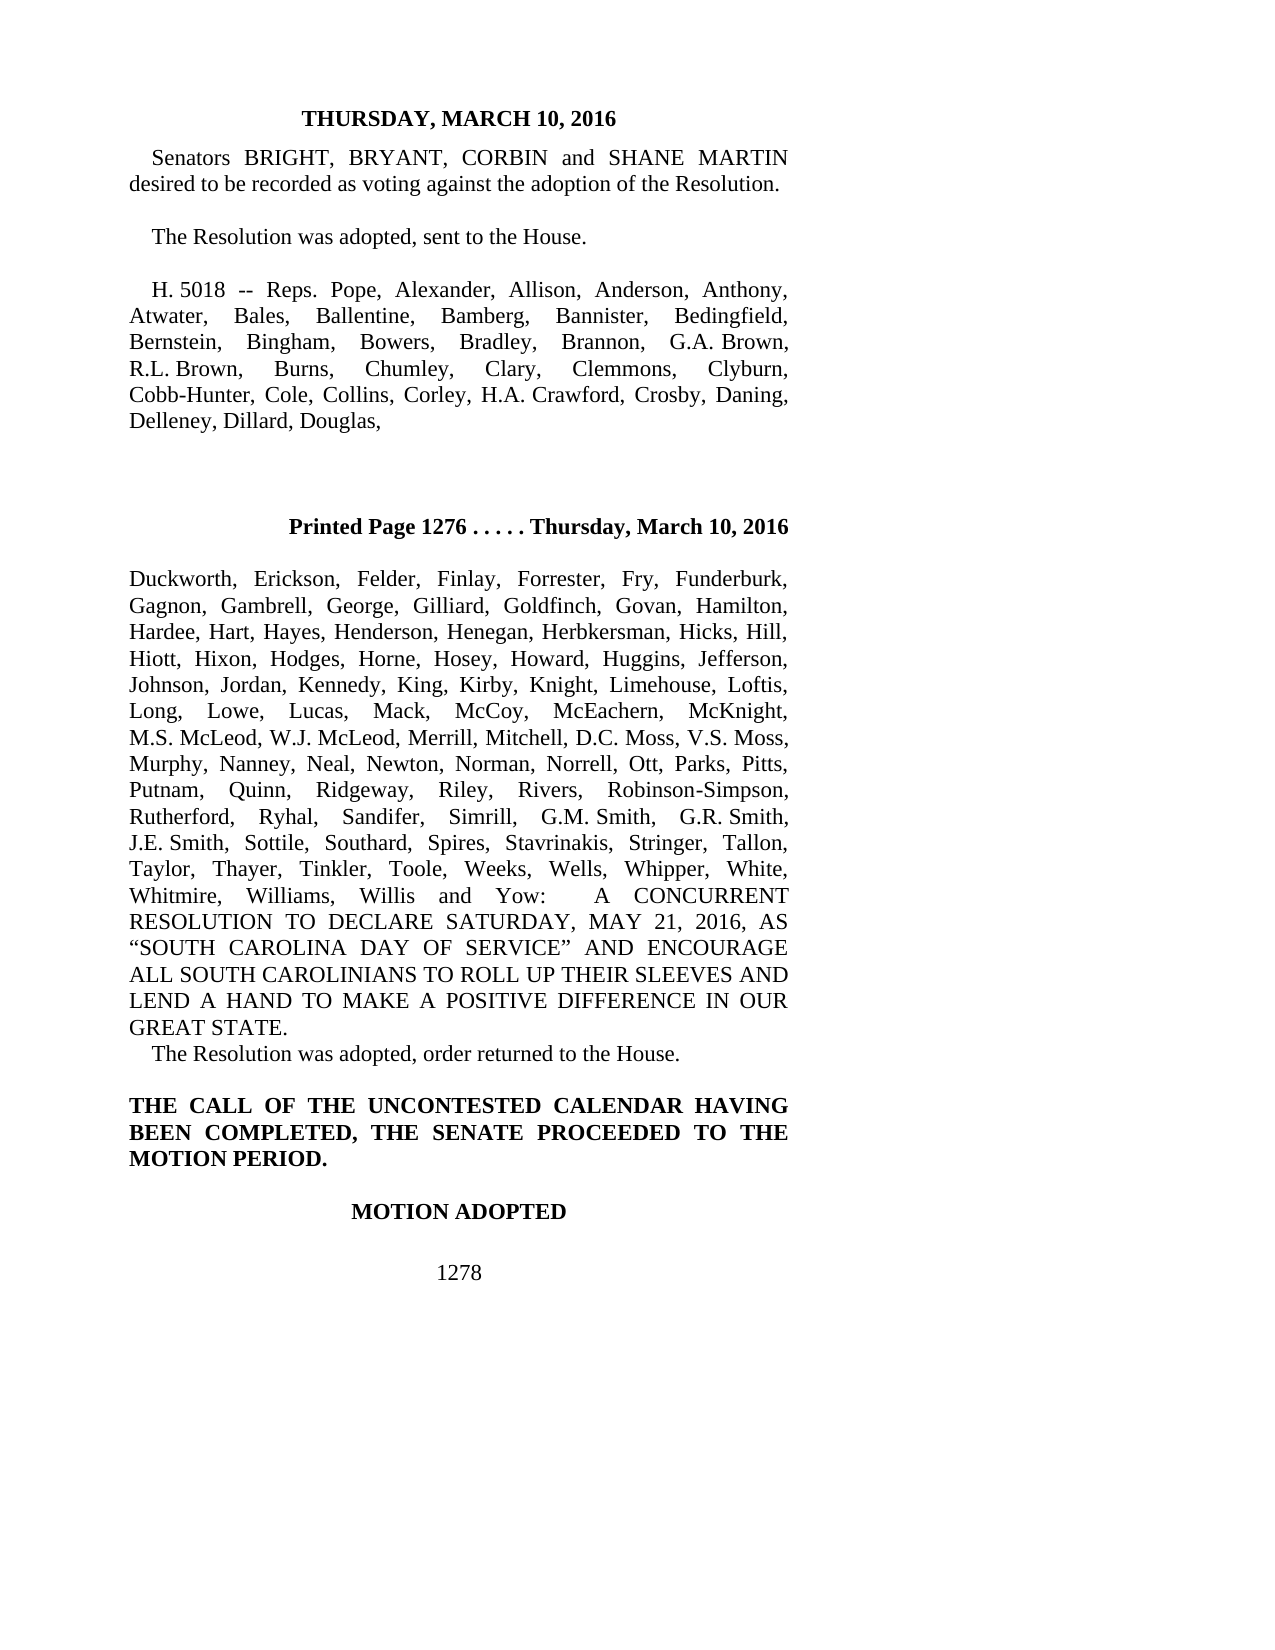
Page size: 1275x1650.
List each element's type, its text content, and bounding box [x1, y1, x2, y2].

text The Resolution was adopted, order returned to the House. [129, 1040, 789, 1066]
text Senators BRIGHT, BRYANT, CORBIN and SHANE MARTIN desired to be recorded as voting against the adoption of the Resolution. [129, 144, 789, 197]
text THE CALL OF THE UNCONTESTED CALENDAR HAVING BEEN COMPLETED, THE SENATE PROCEEDED TO THE MOTION PERIOD. [129, 1093, 789, 1172]
text Duckworth, Erickson, Felder, Finlay, Forrester, Fry, Funderburk, Gagnon, Gambrell, George, Gilliard, Goldfinch, Govan, Hamilton, Hardee, Hart, Hayes, Henderson, Henegan, Herbkersman, Hicks, Hill, Hiott, Hixon, Hodges, Horne, Hosey, Howard, Huggins, Jefferson, Johnson, Jordan, Kennedy, King, Kirby, Knight, Limehouse, Loftis, Long, Lowe, Lucas, Mack, McCoy, McEachern, McKnight, M.S. McLeod, W.J. McLeod, Merrill, Mitchell, D.C. Moss, V.S. Moss, Murphy, Nanney, Neal, Newton, Norman, Norrell, Ott, Parks, Pitts, Putnam, Quinn, Ridgeway, Riley, Rivers, Robinson-Simpson, Rutherford, Ryhal, Sandifer, Simrill, G.M. Smith, G.R. Smith, J.E. Smith, Sottile, Southard, Spires, Stavrinakis, Stringer, Tallon, Taylor, Thayer, Tinkler, Toole, Weeks, Wells, Whipper, White, Whitmire, Williams, Willis and Yow: A CONCURRENT RESOLUTION TO DECLARE SATURDAY, MAY 21, 2016, AS “SOUTH CAROLINA DAY OF SERVICE” AND ENCOURAGE ALL SOUTH CAROLINIANS TO ROLL UP THEIR SLEEVES AND LEND A HAND TO MAKE A POSITIVE DIFFERENCE IN OUR GREAT STATE. [129, 566, 789, 1040]
text Printed Page 1276 . . . . . Thursday, March 10, 2016 [129, 513, 789, 539]
text The Resolution was adopted, sent to the House. [129, 223, 789, 249]
text MOTION ADOPTED [129, 1198, 789, 1224]
text H. 5018 -- Reps. Pope, Alexander, Allison, Anderson, Anthony, Atwater, Bales, Ballentine, Bamberg, Bannister, Bedingfield, Bernstein, Bingham, Bowers, Bradley, Brannon, G.A. Brown, R.L. Brown, Burns, Chumley, Clary, Clemmons, Clyburn, Cobb-Hunter, Cole, Collins, Corley, H.A. Crawford, Crosby, Daning, Delleney, Dillard, Douglas, [129, 276, 789, 434]
